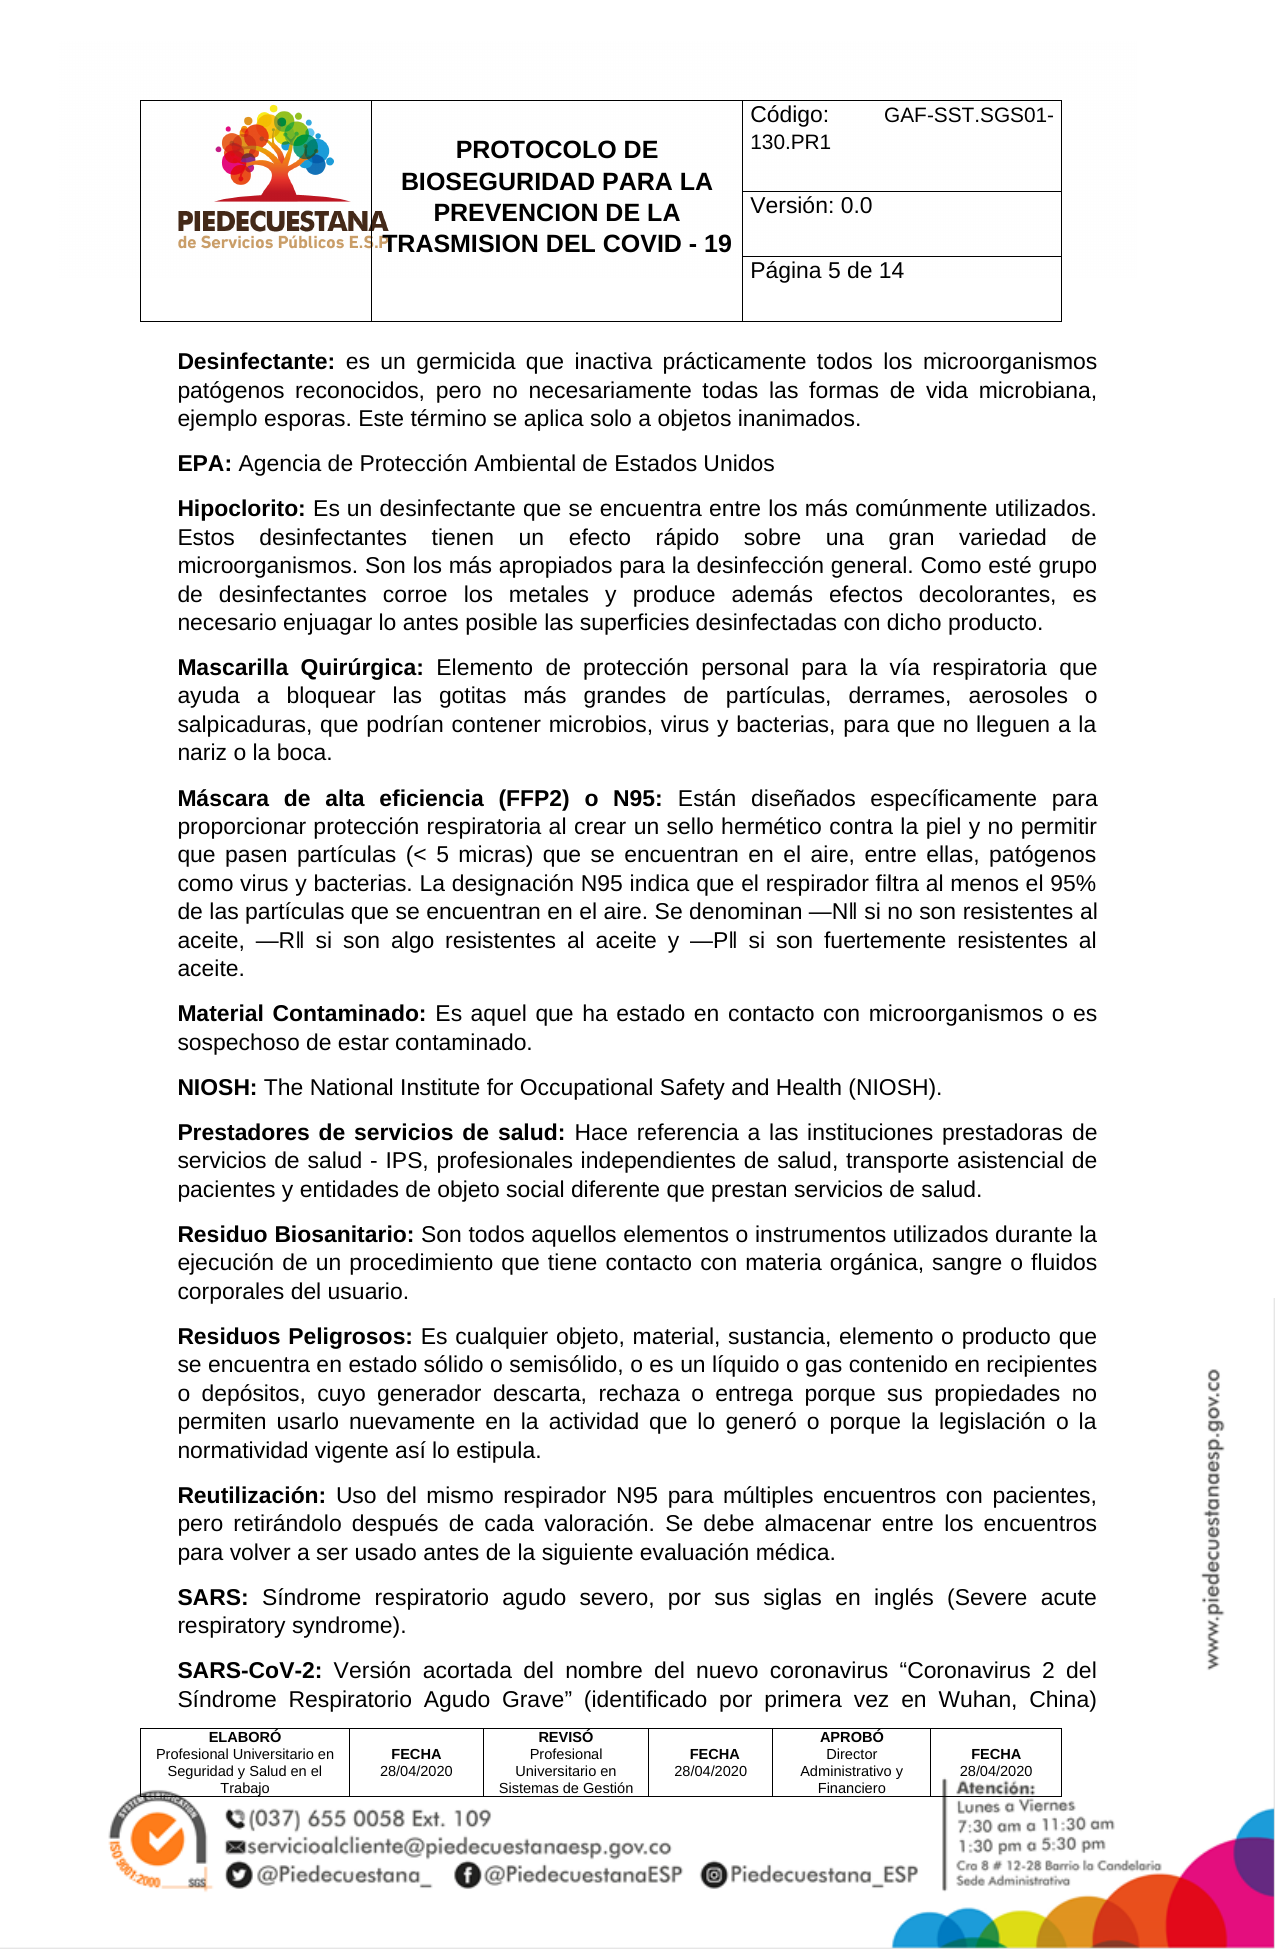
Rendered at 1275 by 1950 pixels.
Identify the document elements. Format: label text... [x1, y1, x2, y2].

text Desinfectante: es un germicida que inactiva prácticamente todos los microorganismos patógenos reconocidos, pero no necesariamente todas las formas de vida microbiana, ejemplo esporas. Este término se aplica solo a objetos inanimados. [177, 348, 1098, 431]
text Prestadores de servicios de salud: Hace referencia a las instituciones prestadoras de servicios de salud - IPS, profesionales independientes de salud, transporte asistencial de pacientes y entidades de objeto social diferente que prestan servicios de salud. [177, 1119, 1098, 1202]
text Residuos Peligrosos: Es cualquier objeto, material, sustancia, elemento o producto que se encuentra en estado sólido o semisólido, o es un líquido o gas contenido en recipientes o depósitos, cuyo generador descarta, rechaza o entrega porque sus propiedades no permiten usarlo nuevamente en la actividad que lo generó o porque la legislación o la normatividad vigente así lo estipula. [177, 1323, 1098, 1463]
picture [781, 267, 787, 277]
picture [754, 264, 762, 270]
picture [0, 1298, 1275, 1950]
text Mascarilla Quirúrgica: Elemento de protección personal para la vía respiratoria que ayuda a bloquear las gotitas más grandes de partículas, derrames, aerosoles o salpicaduras, que podrían contener microbios, virus y bacterias, para que no lleguen a la nariz o la boca. [177, 654, 1098, 766]
picture [894, 265, 899, 273]
text Residuo Biosanitario: Son todos aquellos elementos o instrumentos utilizados durante la ejecución de un procedimiento que tiene contacto con materia orgánica, sangre o fluidos corporales del usuario. [177, 1221, 1098, 1304]
picture [141, 101, 371, 278]
picture [743, 257, 1061, 278]
text Material Contaminado: Es aquel que ha estado en contacto con microorganismos o es sospechoso de estar contaminado. [177, 1000, 1098, 1055]
text SARS: Síndrome respiratorio agudo severo, por sus siglas en inglés (Severe acute respiratory syndrome). [177, 1584, 1098, 1638]
picture [372, 101, 742, 278]
picture [743, 101, 1061, 191]
text EPA: Agencia de Protección Ambiental de Estados Unidos [177, 450, 1098, 476]
text Hipoclorito: Es un desinfectante que se encuentra entre los más comúnmente utilizados. Estos desinfectantes tienen un efecto rápido sobre una gran variedad de microorganismos. Son los más apropiados para la desinfección general. Como esté grupo de desinfectantes corroe los metales y produce además efectos decolorantes, es necesario enjuagar lo antes posible las superficies desinfectadas con dicho producto. [177, 495, 1098, 635]
text Reutilización: Uso del mismo respirador N95 para múltiples encuentros con pacientes, pero retirándolo después de cada valoración. Se debe almacenar entre los encuentros para volver a ser usado antes de la siguiente evaluación médica. [177, 1482, 1098, 1565]
text NIOSH: The National Institute for Occupational Safety and Health (NIOSH). [177, 1074, 1098, 1100]
picture [811, 272, 818, 278]
picture [768, 272, 775, 278]
picture [743, 192, 1061, 256]
text Máscara de alta eficiencia (FFP2) o N95: Están diseñados específicamente para proporcionar protección respiratoria al crear un sello hermético contra la piel y no permitir que pasen partículas (< 5 micras) que se encuentran en el aire, entre ellas, patógenos como virus y bacterias. La designación N95 indica que el respirador filtra al menos el 95% de las partículas que se encuentran en el aire. Se denominan ―N‖ si no son resistentes al aceite, ―R‖ si son algo resistentes al aceite y ―P‖ si son fuertemente resistentes al aceite. [177, 784, 1098, 981]
picture [59, 41, 1137, 278]
